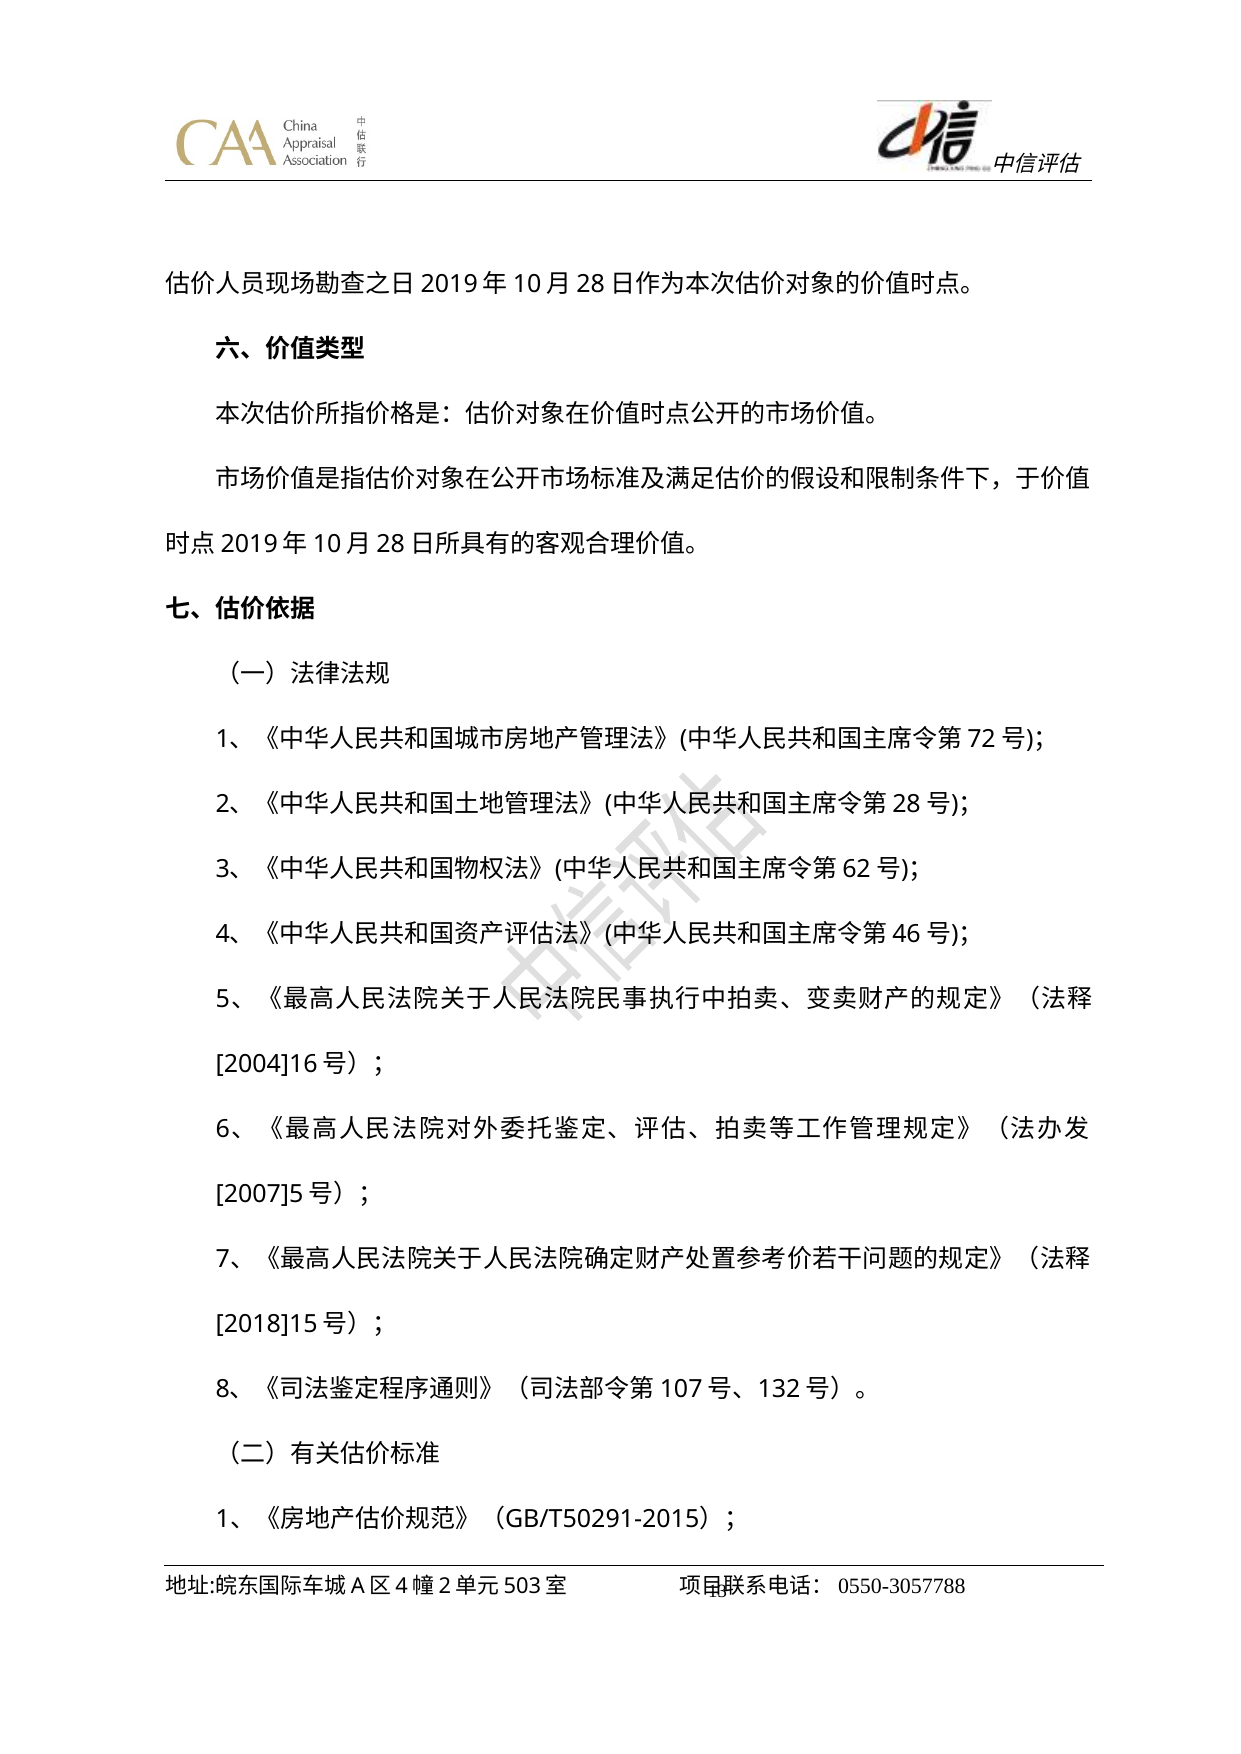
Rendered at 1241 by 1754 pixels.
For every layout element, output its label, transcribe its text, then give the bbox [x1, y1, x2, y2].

text 六、价值类型 [165, 314, 1092, 379]
text 1、《房地产估价规范》（GB/T50291-2015）； [165, 1484, 1092, 1549]
text 1、《中华人民共和国城市房地产管理法》(中华人民共和国主席令第72号)； 2、《中华人民共和国土地管理法》(中华人民共和国主席令第28号)； 3、《中华人民共和国物权法》(中华人民共和国主席令第62号)； 4、《中华人民共和国资产评估法》(中华人民共和国主席令第46号)； 5、《最高人民法院关于人民法院民事执行中拍卖、变卖财产的规定》（法释[2004]16号）； 6、《最高人民法院对外委托鉴定、评估、拍卖等工作管理规定》（法办发[2007]5号）； 7、《最高人民法院关于人民法院确定财产处置参考价若干问题的规定》（法释[2018]15号）； 8、《司法鉴定程序通则》（司法部令第107号、132号）。 [215, 704, 1092, 1419]
text 市场价值是指估价对象在公开市场标准及满足估价的假设和限制条件下，于价值时点2019年10月28日所具有的客观合理价值。 [165, 444, 1092, 574]
text 七、估价依据 [165, 574, 1092, 639]
text （二）有关估价标准 [165, 1419, 1092, 1484]
picture [877, 100, 992, 172]
text （一）法律法规 [165, 639, 1092, 704]
picture [164, 107, 383, 174]
text 本次估价所指价格是：估价对象在价值时点公开的市场价值。 [165, 379, 1092, 444]
text 本次价值时点委托人未作特别要求，估价人员根据《房地产估价规范》规定，以估价人员现场勘查之日2019年10月28日作为本次估价对象的价值时点。 [165, 249, 1092, 314]
